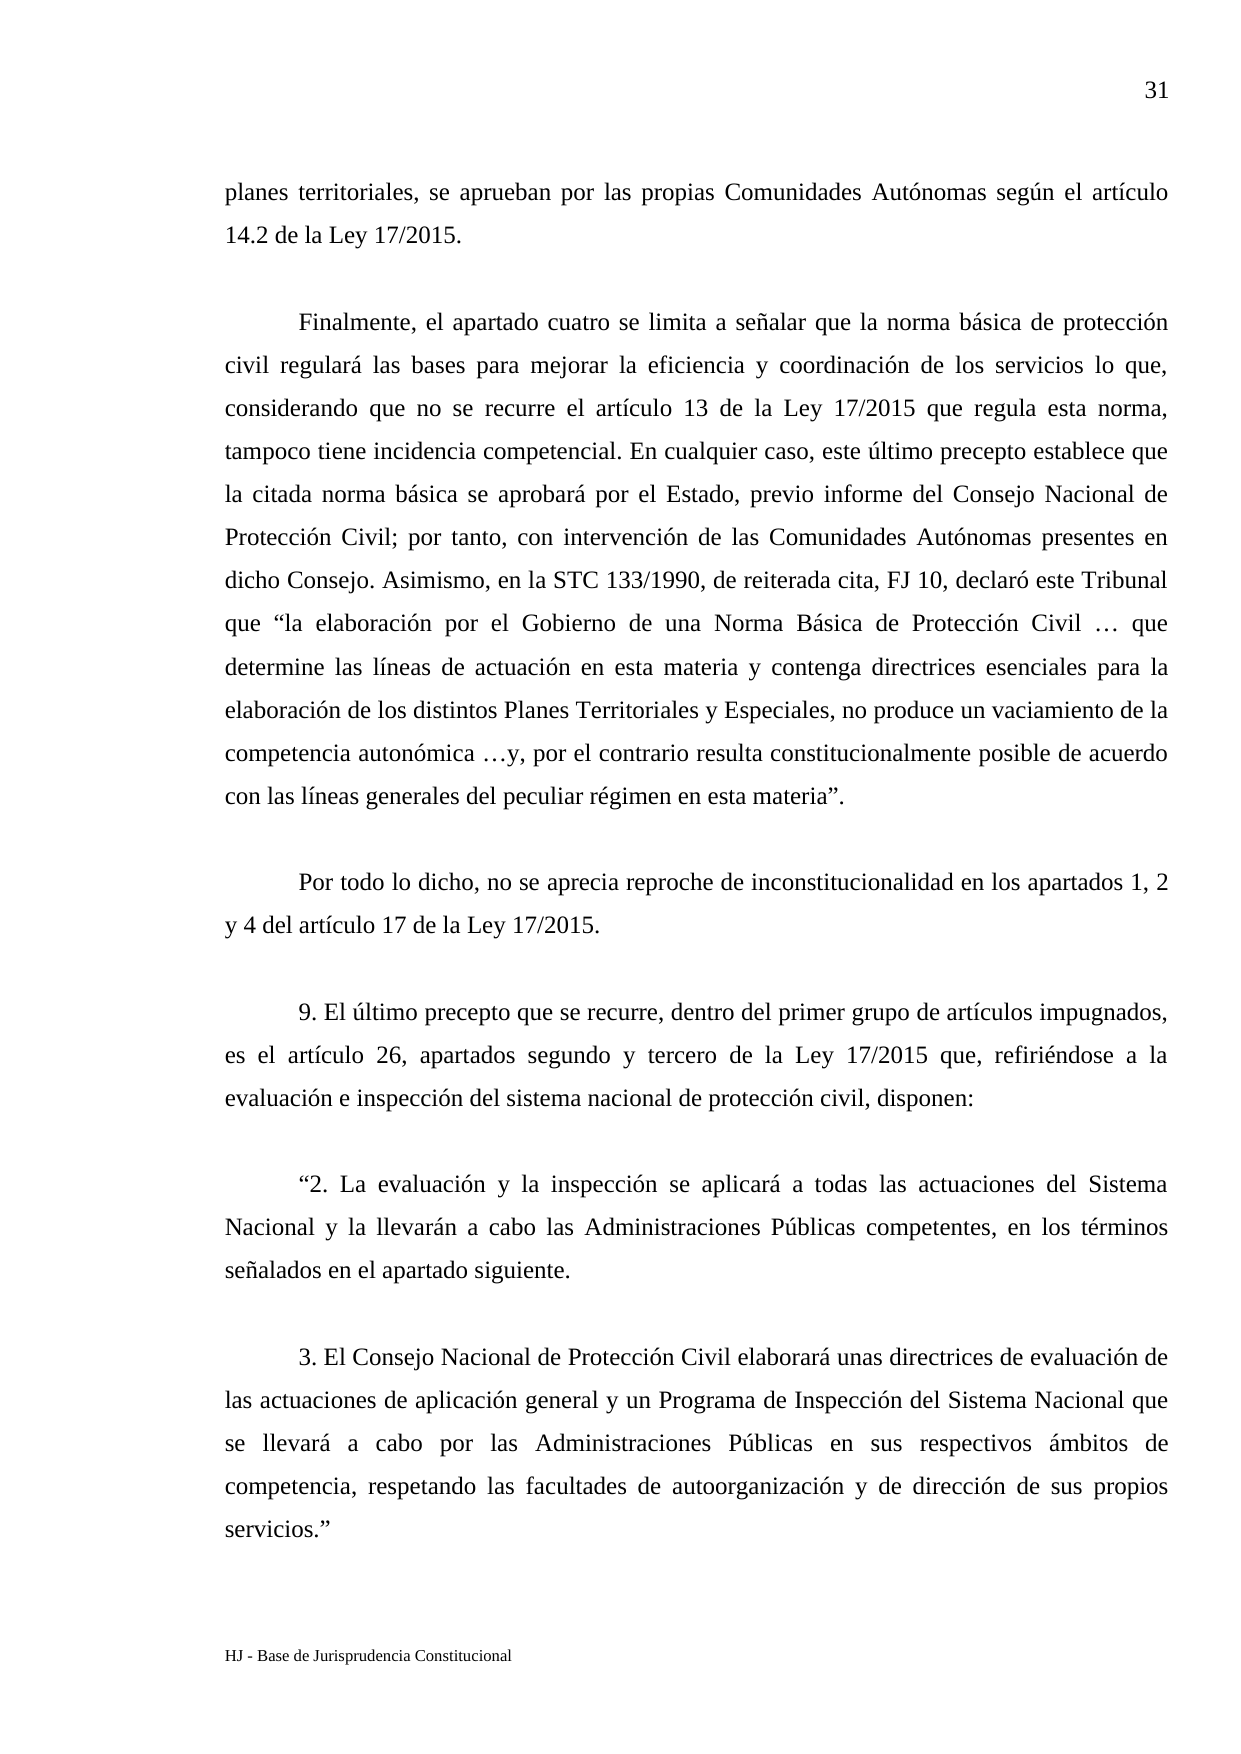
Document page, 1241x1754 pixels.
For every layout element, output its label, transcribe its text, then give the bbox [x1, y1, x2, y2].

text 9. El último precepto que se recurre, dentro del primer grupo de artículos impugnados, es el artículo 26, apartados segundo y tercero de la Ley 17/2015 que, refiriéndose a la evaluación e inspección del sistema nacional de protección civil, disponen: [224, 997, 1169, 1112]
text 3. El Consejo Nacional de Protección Civil elaborará unas directrices de evaluación de las actuaciones de aplicación general y un Programa de Inspección del Sistema Nacional que se llevará a cabo por las Administraciones Públicas en sus respectivos ámbitos de competencia, respetando las facultades de autoorganización y de dirección de sus propios servicios.” [224, 1342, 1169, 1543]
text Por todo lo dicho, no se aprecia reproche de inconstitucionalidad en los apartados 1, 2 y 4 del artículo 17 de la Ley 17/2015. [224, 867, 1169, 939]
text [224, 177, 1169, 249]
text “2. La evaluación y la inspección se aplicará a todas las actuaciones del Sistema Nacional y la llevarán a cabo las Administraciones Públicas competentes, en los términos señalados en el apartado siguiente. [224, 1169, 1169, 1284]
text Finalmente, el apartado cuatro se limita a señalar que la norma básica de protección civil regulará las bases para mejorar la eficiencia y coordinación de los servicios lo que, considerando que no se recurre el artículo 13 de la Ley 17/2015 que regula esta norma, tampoco tiene incidencia competencial. En cualquier caso, este último precepto establece que la citada norma básica se aprobará por el Estado, previo informe del Consejo Nacional de Protección Civil; por tanto, con intervención de las Comunidades Autónomas presentes en dicho Consejo. Asimismo, en la STC 133/1990, de reiterada cita, FJ 10, declaró este Tribunal que “la elaboración por el Gobierno de una Norma Básica de Protección Civil … que determine las líneas de actuación en esta materia y contenga directrices esenciales para la elaboración de los distintos Planes Territoriales y Especiales, no produce un vaciamiento de la competencia autonómica …y, por el contrario resulta constitucionalmente posible de acuerdo con las líneas generales del peculiar régimen en esta materia”. [224, 307, 1169, 810]
